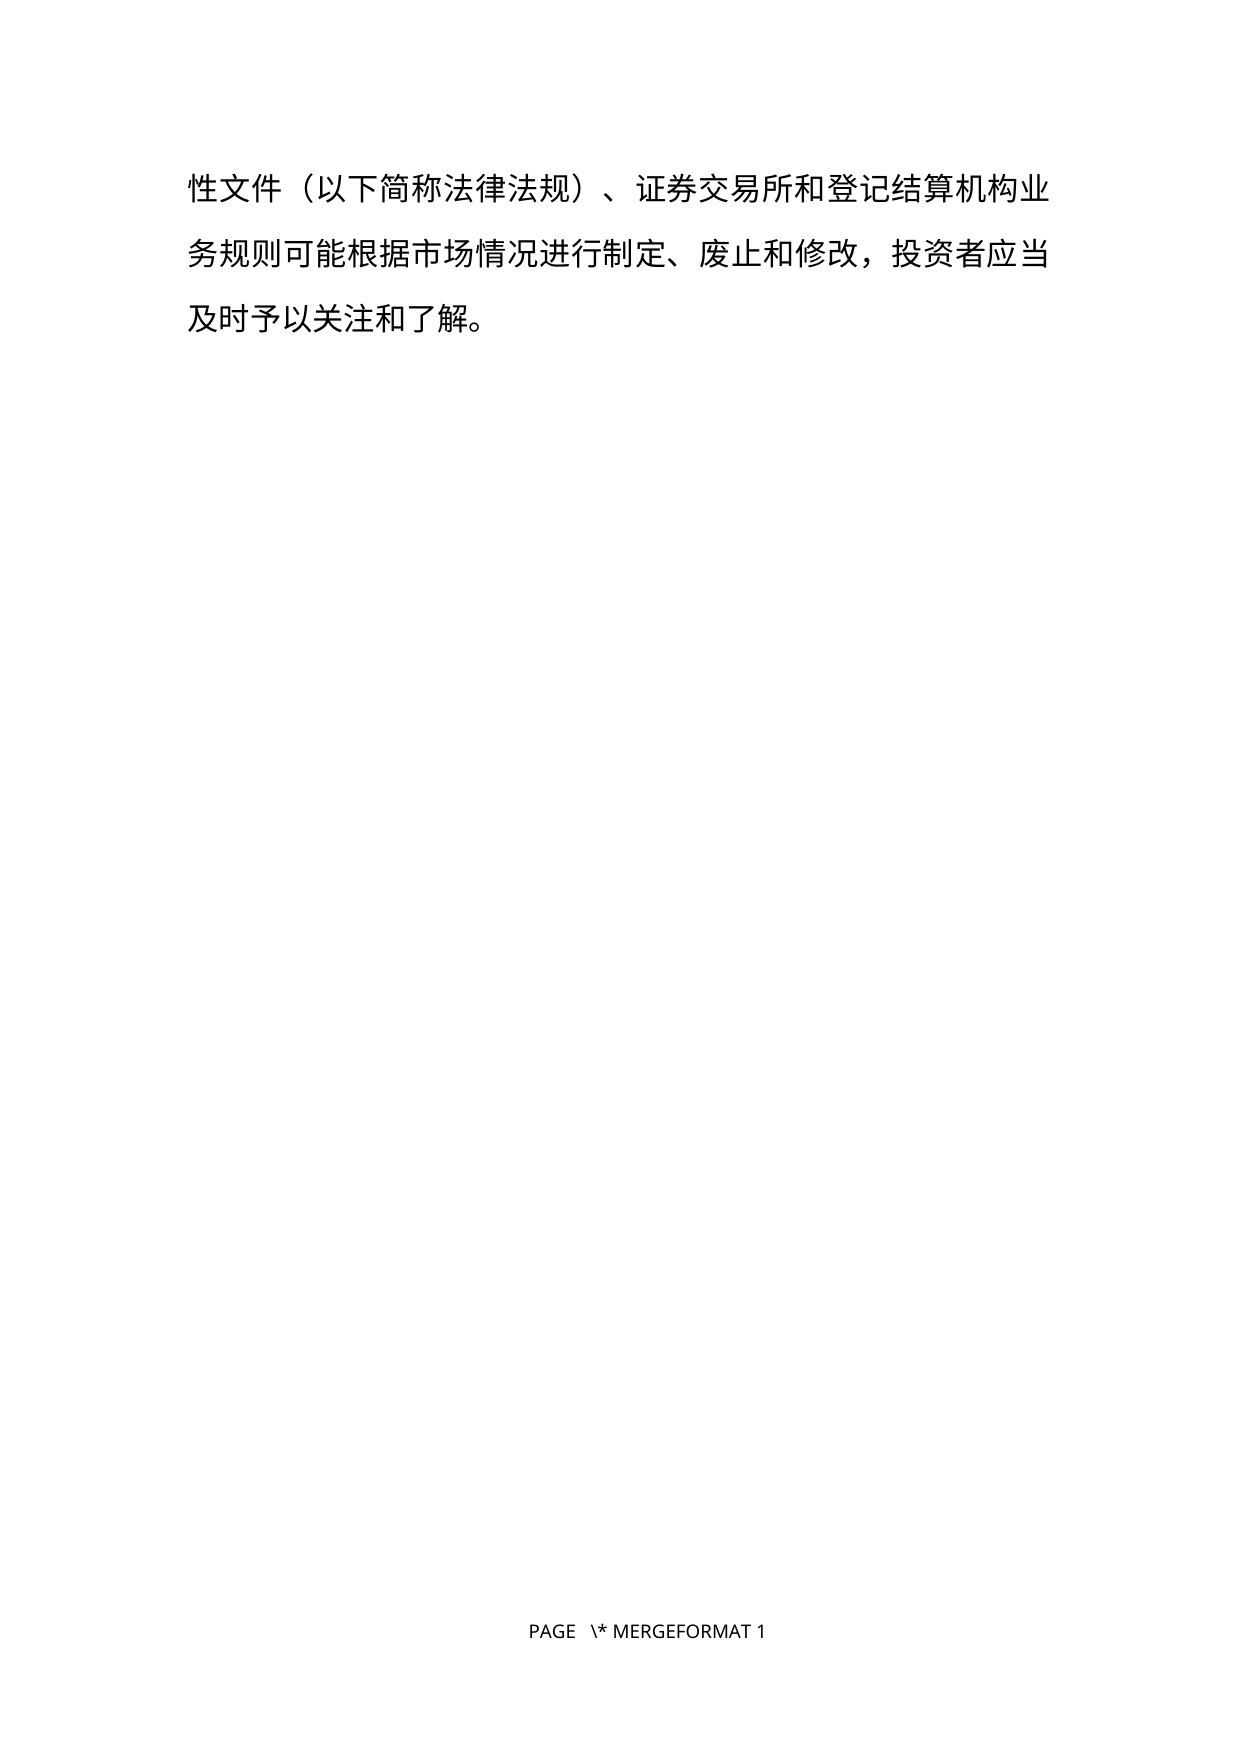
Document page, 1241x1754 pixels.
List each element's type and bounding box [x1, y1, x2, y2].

text [187, 154, 1053, 349]
